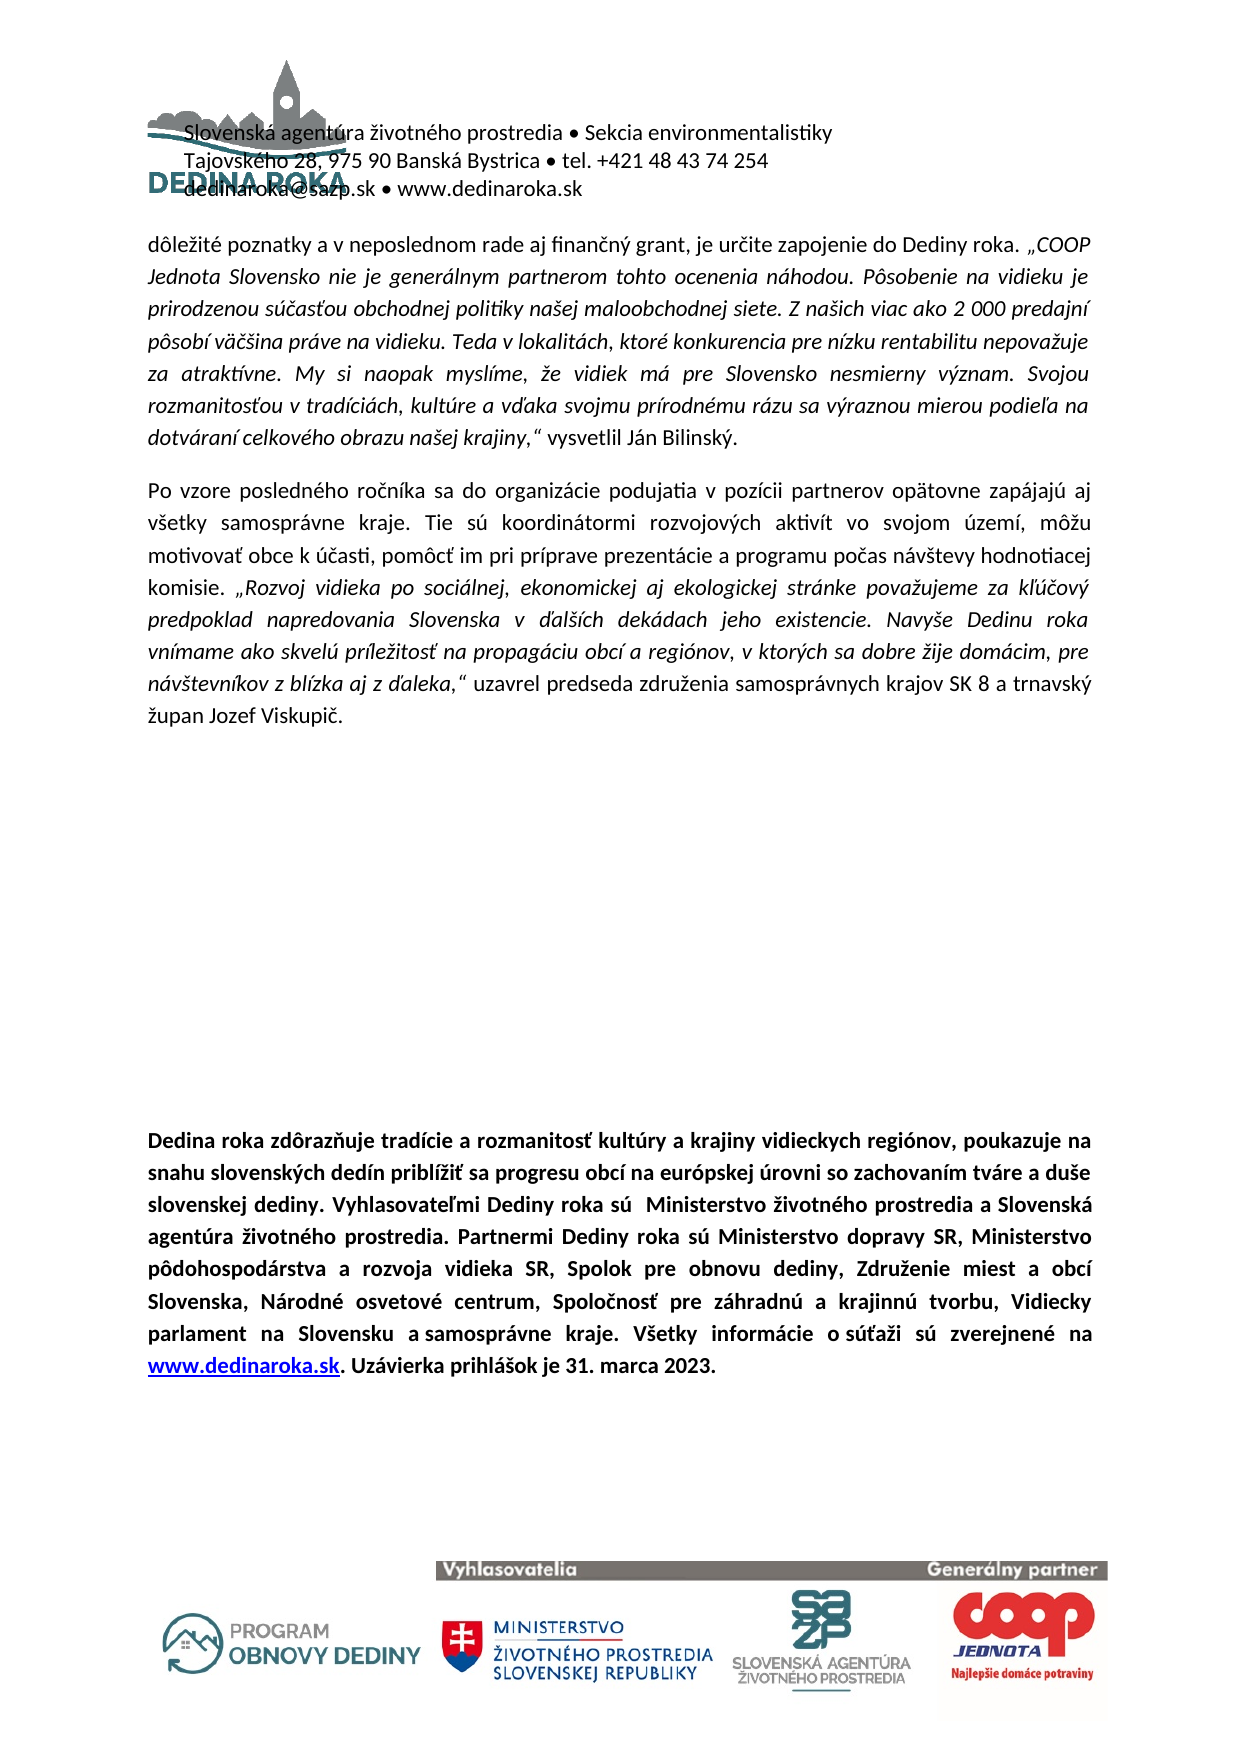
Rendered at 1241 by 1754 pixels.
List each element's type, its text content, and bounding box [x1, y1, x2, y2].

text Dedina roka zdôrazňuje tradície a rozmanitosť kultúry a krajiny vidieckych regiónov, poukazuje na snahu slovenských dedín priblížiť sa progresu obcí na európskej úrovni so zachovaním tváre a duše slovenskej dediny. Vyhlasovateľmi Dediny roka sú Ministerstvo životného prostredia a Slovenská agentúra životného prostredia. Partnermi Dediny roka sú Ministerstvo dopravy SR, Ministerstvo pôdohospodárstva a rozvoja vidieka SR, Spolok pre obnovu dediny, Združenie miest a obcí Slovenska, Národné osvetové centrum, Spoločnosť pre záhradnú a krajinnú tvorbu, Vidiecky parlament na Slovensku a samosprávne kraje. Všetky informácie o súťaži sú zverejnené na www.dedinaroka.sk. Uzávierka prihlášok je 31. marca 2023. [148, 1126, 1093, 1379]
picture [147, 60, 347, 193]
picture [162, 1561, 1108, 1721]
text dôležité poznatky a v neposlednom rade aj finančný grant, je určite zapojenie do Dediny roka. „COOP Jednota Slovensko nie je generálnym partnerom tohto ocenenia náhodou. Pôsobenie na vidieku je prirodzenou súčasťou obchodnej politiky našej maloobchodnej siete. Z našich viac ako 2 000 predajní pôsobí väčšina práve na vidieku. Teda v lokalitách, ktoré konkurencia pre nízku rentabilitu nepovažuje za atraktívne. My si naopak myslíme, že vidiek má pre Slovensko nesmierny význam. Svojou rozmanitosťou v tradíciách, kultúre a vďaka svojmu prírodnému rázu sa výraznou mierou podieľa na dotváraní celkového obrazu našej krajiny,“ vysvetlil Ján Bilinský. [148, 230, 1093, 451]
picture [258, 186, 264, 193]
text Po vzore posledného ročníka sa do organizácie podujatia v pozícii partnerov opätovne zapájajú aj všetky samosprávne kraje. Tie sú koordinátormi rozvojových aktivít vo svojom území, môžu motivovať obce k účasti, pomôcť im pri príprave prezentácie a programu počas návštevy hodnotiacej komisie. „Rozvoj vidieka po sociálnej, ekonomickej aj ekologickej stránke považujeme za kľúčový predpoklad napredovania Slovenska v ďalších dekádach jeho existencie. Navyše Dedinu roka vnímame ako skvelú príležitosť na propagáciu obcí a regiónov, v ktorých sa dobre žije domácim, pre návštevníkov z blízka aj z ďaleka,“ uzavrel predseda združenia samosprávnych krajov SK 8 a trnavský župan Jozef Viskupič. [148, 476, 1093, 730]
picture [293, 183, 306, 193]
